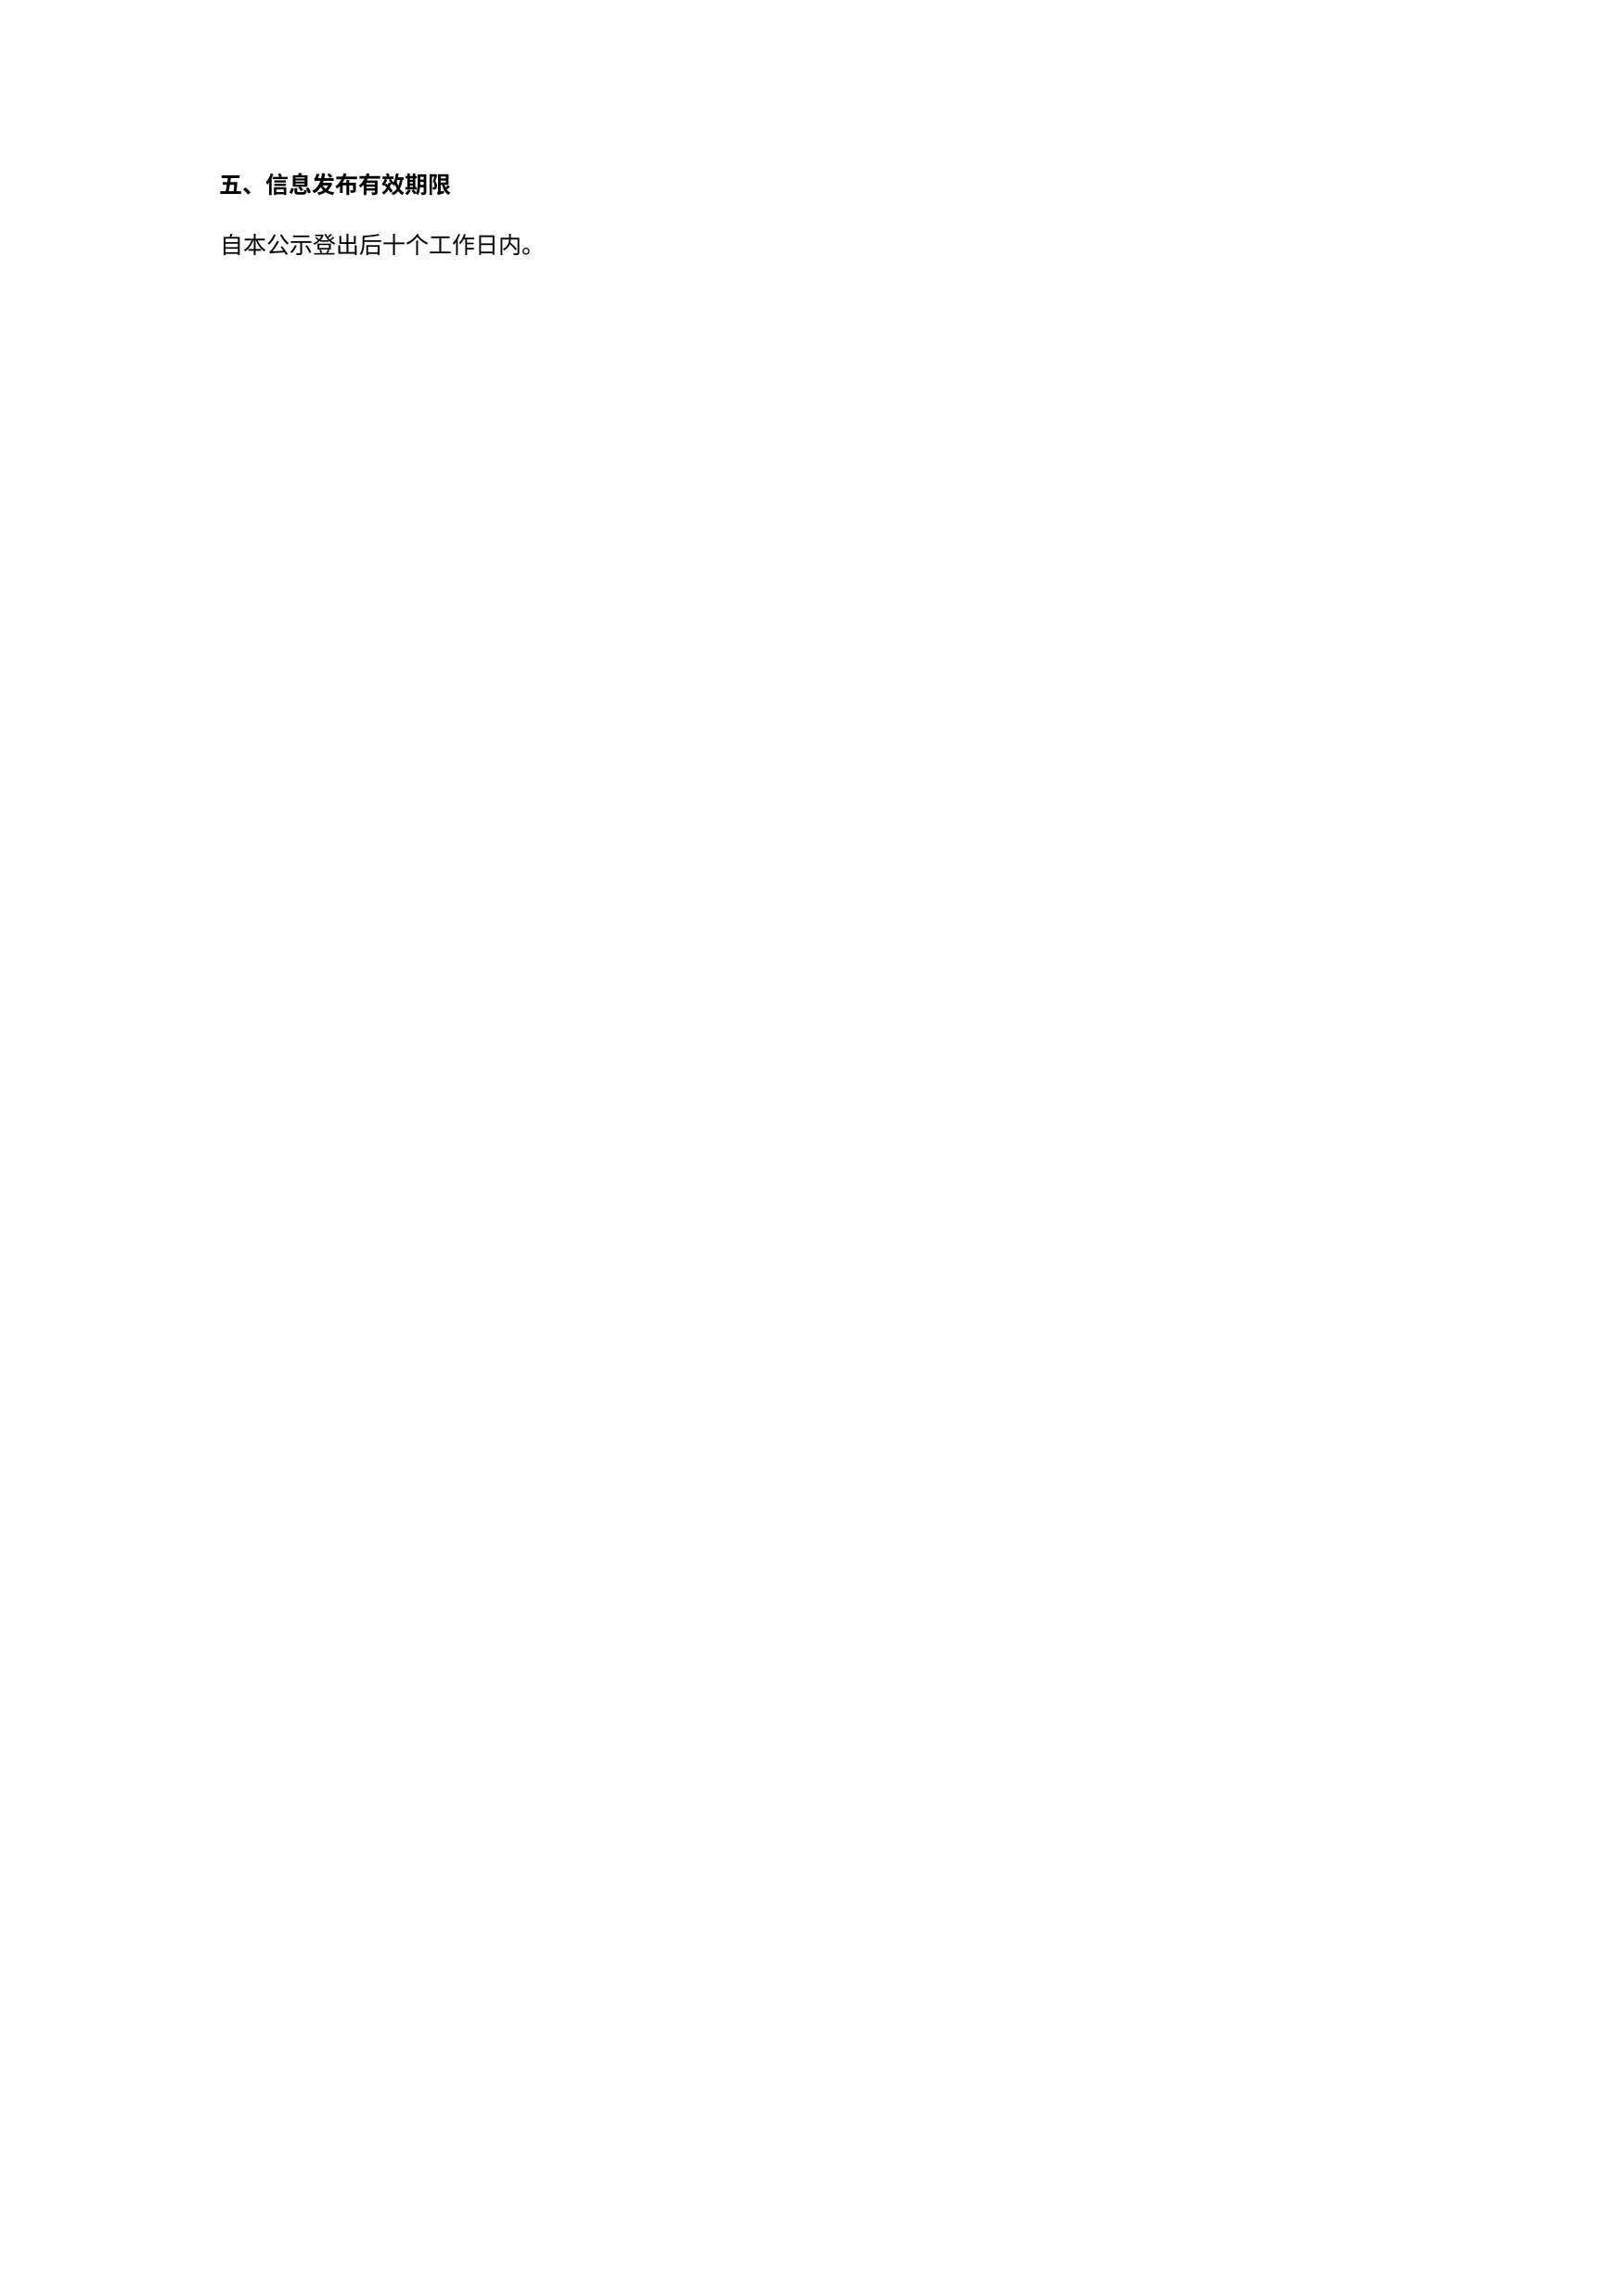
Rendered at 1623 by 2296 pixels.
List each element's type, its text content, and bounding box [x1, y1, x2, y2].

text 五、信息发布有效期限 自本公示登出后十个工作日内。 [174, 153, 1449, 274]
